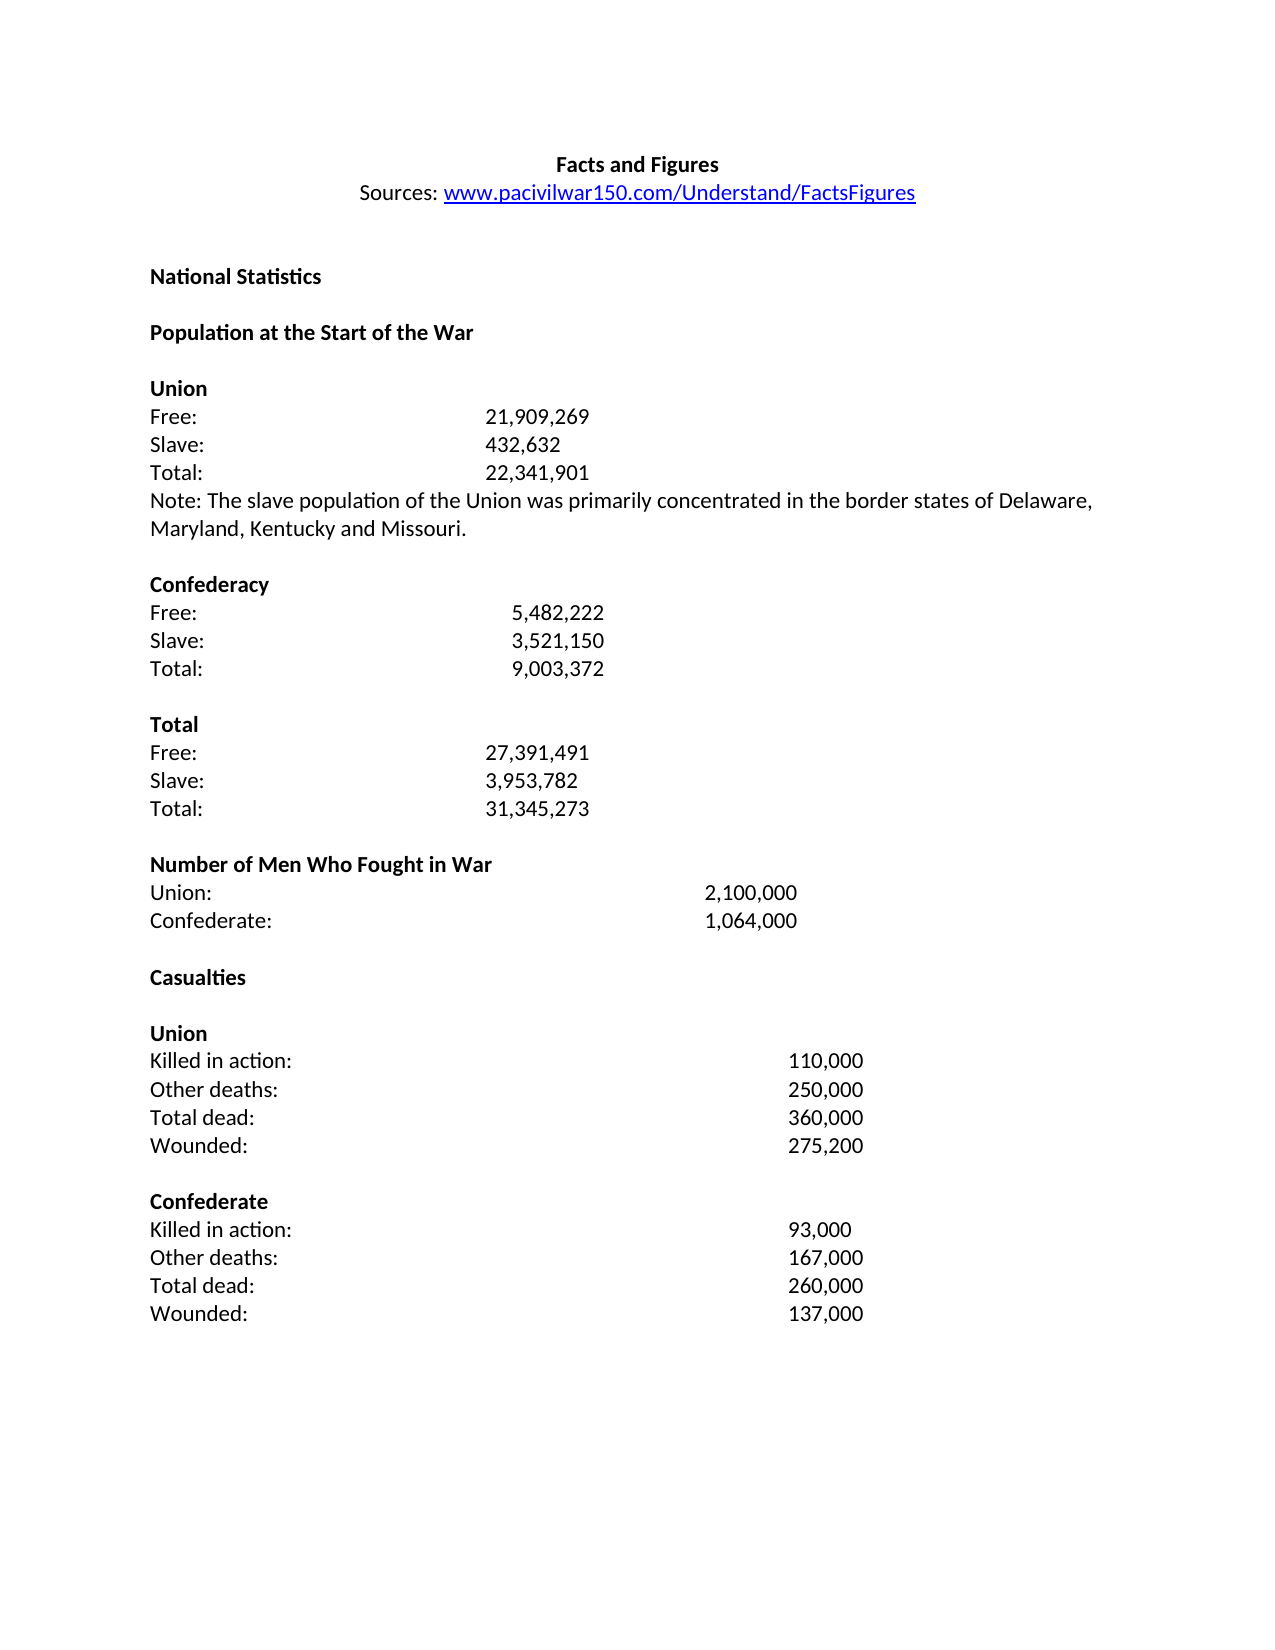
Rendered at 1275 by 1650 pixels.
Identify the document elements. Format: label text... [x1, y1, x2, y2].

table_cell Total dead: [150, 1103, 788, 1131]
text Union [150, 1019, 1125, 1047]
table_cell 3,953,782 [485, 766, 1125, 794]
table_cell 167,000 [788, 1243, 1125, 1271]
text Population at the Start of the War [150, 318, 1125, 346]
table_header 93,000 [788, 1215, 1125, 1243]
table_header Killed in action: [150, 1047, 788, 1075]
table_cell 432,632 [485, 430, 1125, 458]
table_cell Other deaths: [150, 1243, 788, 1271]
table_cell 3,521,150 [511, 626, 1125, 654]
table_cell 31,345,273 [485, 795, 1125, 822]
table_cell Wounded: [150, 1131, 788, 1159]
text Confederacy [150, 570, 1125, 598]
table_cell 360,000 [788, 1103, 1125, 1131]
text Number of Men Who Fought in War [150, 851, 1125, 878]
text Confederate [150, 1187, 1125, 1215]
table_cell Total dead: [150, 1271, 788, 1299]
table_cell 9,003,372 [511, 654, 1125, 682]
table_cell 137,000 [788, 1299, 1125, 1327]
table_cell 22,341,901 [485, 458, 1125, 486]
table_header 2,100,000 [704, 879, 1125, 907]
table_header 21,909,269 [485, 402, 1125, 430]
text Total [150, 710, 1125, 738]
text Casualties [150, 963, 1125, 991]
table_cell Confederate: [150, 907, 704, 934]
text Facts and Figures [150, 150, 1125, 178]
table_cell 1,064,000 [704, 907, 1125, 934]
table_header 27,391,491 [485, 739, 1125, 766]
table_cell Slave: [150, 626, 511, 654]
table_cell Total: [150, 458, 485, 486]
text Sources: www.pacivilwar150.com/Understand/FactsFigures [150, 178, 1125, 206]
table_header Free: [150, 739, 485, 766]
table_header Killed in action: [150, 1215, 788, 1243]
text Union [150, 374, 1125, 402]
text Note: The slave population of the Union was primarily concentrated in the border states of Delaware, Maryland, Kentucky and Missouri. [150, 486, 1125, 542]
table_header 5,482,222 [511, 598, 1125, 626]
table_cell 250,000 [788, 1075, 1125, 1103]
table_cell Other deaths: [150, 1075, 788, 1103]
table_cell 260,000 [788, 1271, 1125, 1299]
table_cell 275,200 [788, 1131, 1125, 1159]
table_cell Total: [150, 795, 485, 822]
table_cell Slave: [150, 766, 485, 794]
table_header Union: [150, 879, 704, 907]
table_cell Total: [150, 654, 511, 682]
table_cell Wounded: [150, 1299, 788, 1327]
table_header 110,000 [788, 1047, 1125, 1075]
table_header Free: [150, 402, 485, 430]
table_cell Slave: [150, 430, 485, 458]
table_header Free: [150, 598, 511, 626]
text National Statistics [150, 262, 1125, 290]
